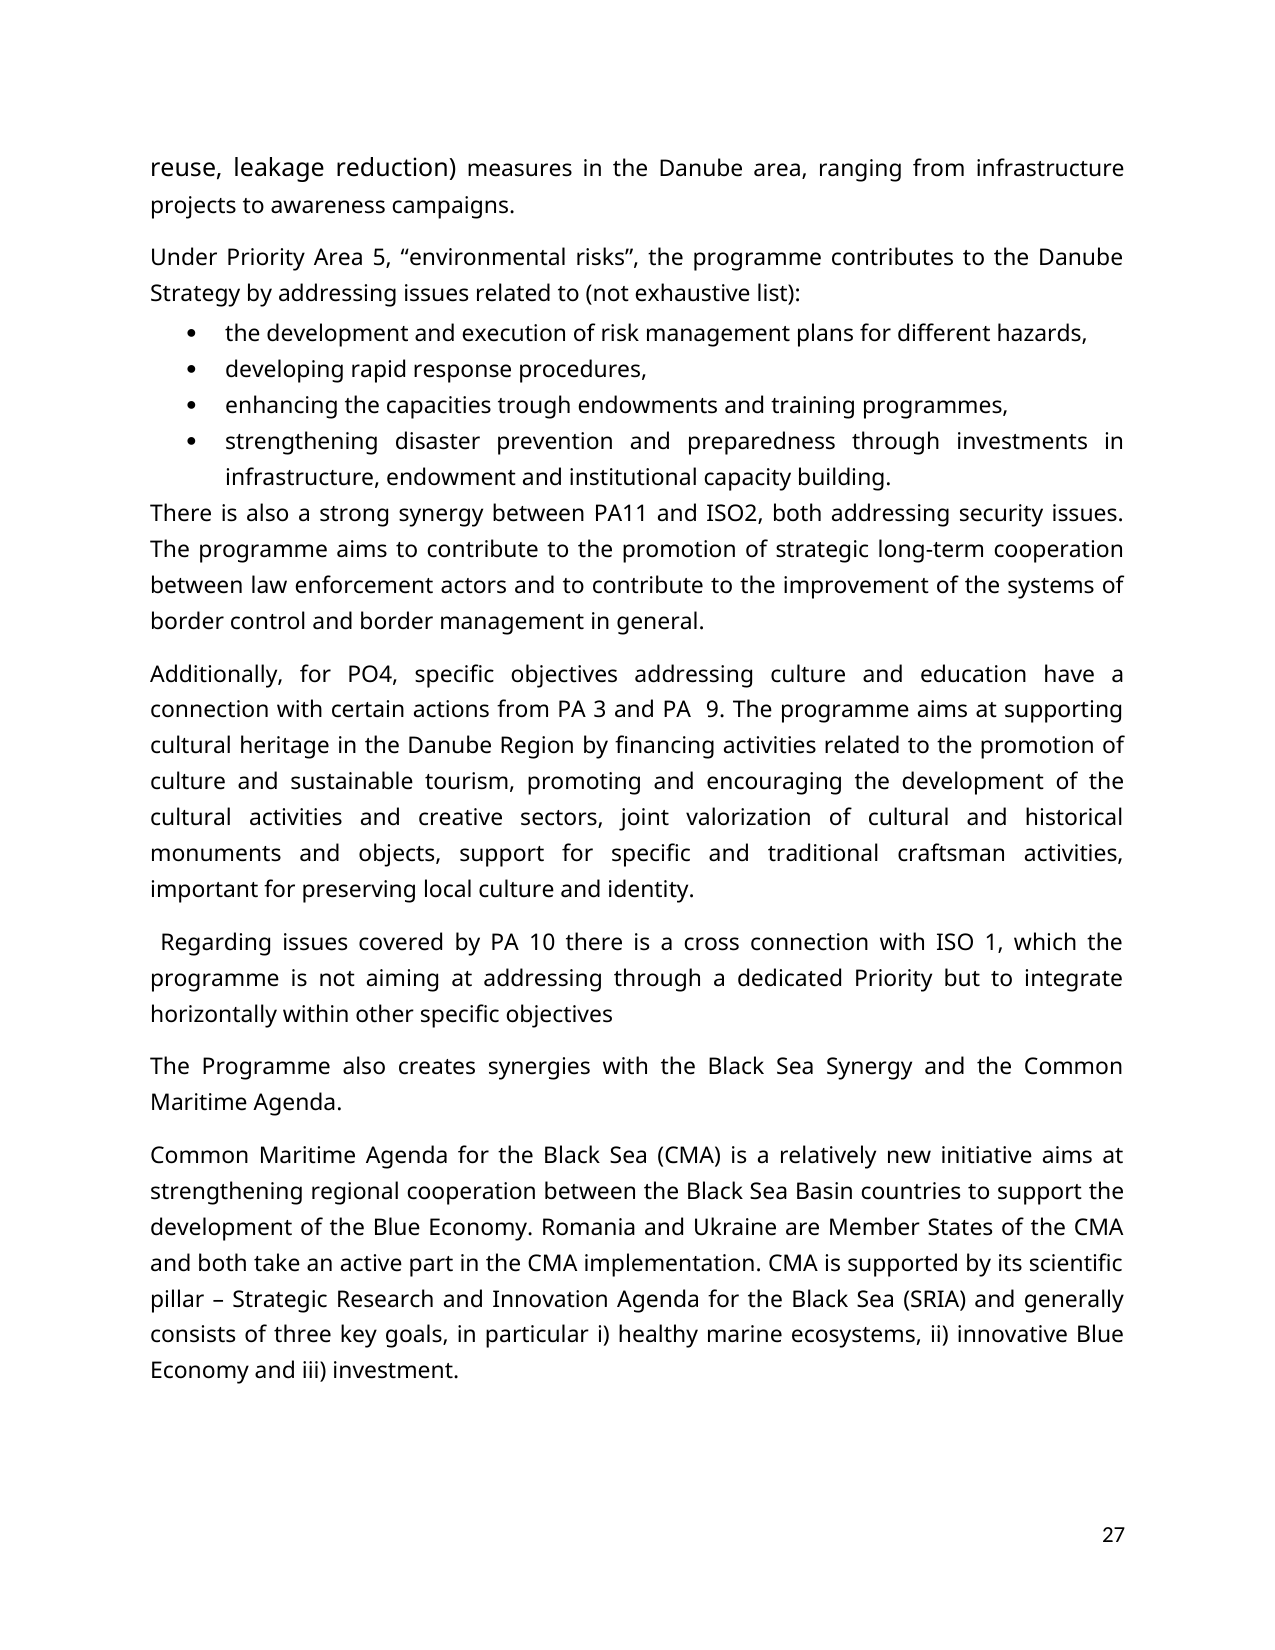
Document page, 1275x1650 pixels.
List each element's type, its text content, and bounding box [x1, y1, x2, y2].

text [150, 150, 1125, 220]
text Regarding issues covered by PA 10 there is a cross connection with ISO 1, which the programme is not aiming at addressing through a dedicated Priority but to integrate horizontally within other specific objectives [150, 926, 1125, 1029]
text There is also a strong synergy between PA11 and ISO2, both addressing security issues. The programme aims to contribute to the promotion of strategic long-term cooperation between law enforcement actors and to contribute to the improvement of the systems of border control and border management in general. [150, 497, 1125, 636]
list the development and execution of risk management plans for different hazards, [187, 317, 1125, 349]
list developing rapid response procedures, [187, 353, 1125, 384]
text Common Maritime Agenda for the Black Sea (CMA) is a relatively new initiative aims at strengthening regional cooperation between the Black Sea Basin countries to support the development of the Blue Economy. Romania and Ukraine are Member States of the CMA and both take an active part in the CMA implementation. CMA is supported by its scientific pillar – Strategic Research and Innovation Agenda for the Black Sea (SRIA) and generally consists of three key goals, in particular i) healthy marine ecosystems, ii) innovative Blue Economy and iii) investment. [150, 1139, 1125, 1386]
list enhancing the capacities trough endowments and training programmes, [187, 389, 1125, 421]
text The Programme also creates synergies with the Black Sea Synergy and the Common Maritime Agenda. [150, 1050, 1125, 1117]
list strengthening disaster prevention and preparedness through investments in infrastructure, endowment and institutional capacity building. [187, 425, 1125, 492]
text Under Priority Area 5, “environmental risks”, the programme contributes to the Danube Strategy by addressing issues related to (not exhaustive list): [150, 241, 1125, 308]
text Additionally, for PO4, specific objectives addressing culture and education have a connection with certain actions from PA 3 and PA 9. The programme aims at supporting cultural heritage in the Danube Region by financing activities related to the promotion of culture and sustainable tourism, promoting and encouraging the development of the cultural activities and creative sectors, joint valorization of cultural and historical monuments and objects, support for specific and traditional craftsman activities, important for preserving local culture and identity. [150, 657, 1125, 904]
